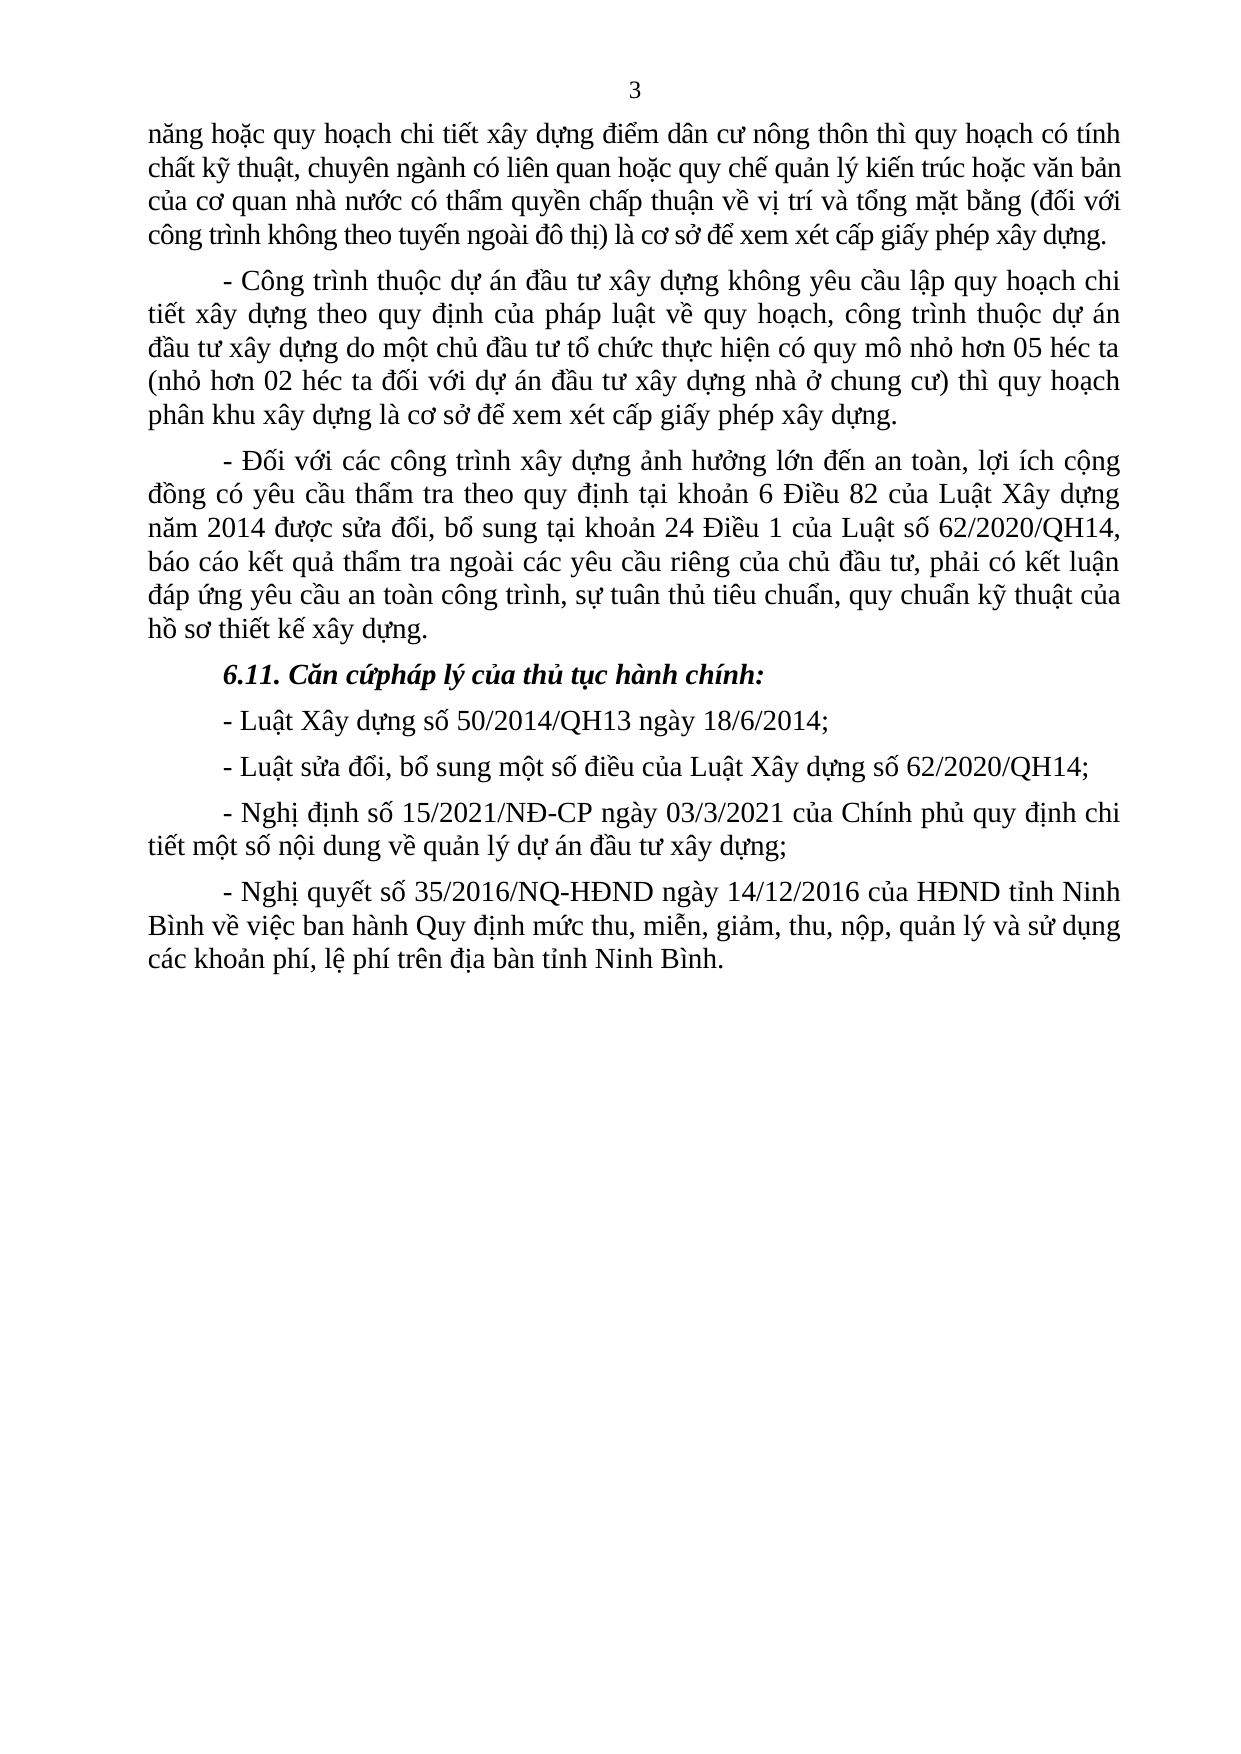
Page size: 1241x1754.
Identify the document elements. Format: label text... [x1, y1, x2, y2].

text - Luật Xây dựng số 50/2014/QH13 ngày 18/6/2014; [148, 703, 1122, 736]
text 6.11. Căn cứpháp lý của thủ tục hành chính: [148, 657, 1122, 690]
text - Đối với các công trình xây dựng ảnh hưởng lớn đến an toàn, lợi ích cộng đồng có yêu cầu thẩm tra theo quy định tại khoản 6 Điều 82 của Luật Xây dựng năm 2014 được sửa đổi, bổ sung tại khoản 24 Điều 1 của Luật số 62/2020/QH14, báo cáo kết quả thẩm tra ngoài các yêu cầu riêng của chủ đầu tư, phải có kết luận đáp ứng yêu cầu an toàn công trình, sự tuân thủ tiêu chuẩn, quy chuẩn kỹ thuật của hồ sơ thiết kế xây dựng. [148, 443, 1122, 644]
text - Nghị định số 15/2021/NĐ-CP ngày 03/3/2021 của Chính phủ quy định chi tiết một số nội dung về quản lý dự án đầu tư xây dựng; [148, 795, 1122, 862]
text - Nghị quyết số 35/2016/NQ-HĐND ngày 14/12/2016 của HĐND tỉnh Ninh Bình về việc ban hành Quy định mức thu, miễn, giảm, thu, nộp, quản lý và sử dụng các khoản phí, lệ phí trên địa bàn tỉnh Ninh Bình. [148, 874, 1122, 975]
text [148, 116, 1122, 250]
text - Luật sửa đổi, bổ sung một số điều của Luật Xây dựng số 62/2020/QH14; [148, 749, 1122, 782]
text - Công trình thuộc dự án đầu tư xây dựng không yêu cầu lập quy hoạch chi tiết xây dựng theo quy định của pháp luật về quy hoạch, công trình thuộc dự án đầu tư xây dựng do một chủ đầu tư tổ chức thực hiện có quy mô nhỏ hơn 05 héc ta (nhỏ hơn 02 héc ta đối với dự án đầu tư xây dựng nhà ở chung cư) thì quy hoạch phân khu xây dựng là cơ sở để xem xét cấp giấy phép xây dựng. [148, 263, 1122, 431]
